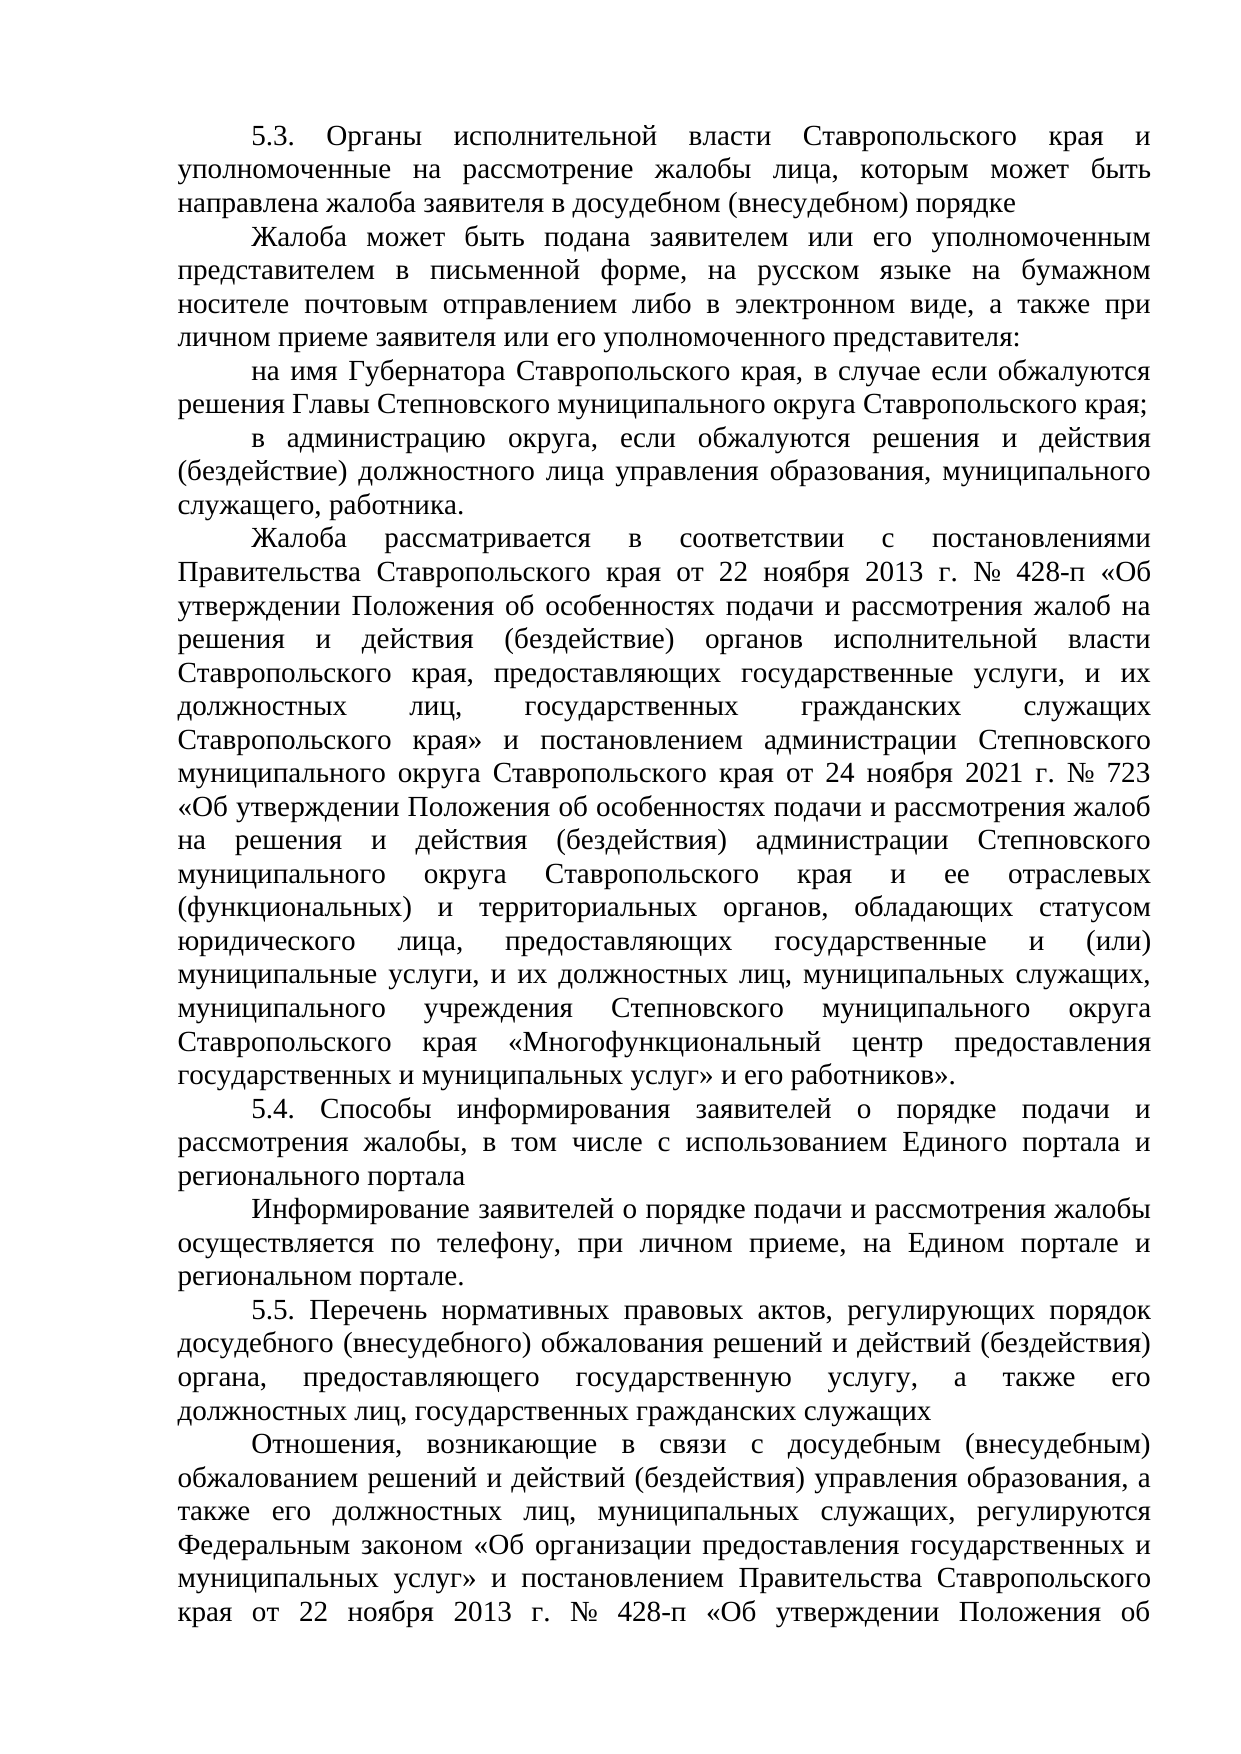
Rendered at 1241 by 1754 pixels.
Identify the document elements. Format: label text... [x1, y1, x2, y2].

text в администрацию округа, если обжалуются решения и действия (бездействие) должностного лица управления образования, муниципального служащего, работника. [177, 420, 1152, 521]
text 5.5. Перечень нормативных правовых актов, регулирующих порядок досудебного (внесудебного) обжалования решений и действий (бездействия) органа, предоставляющего государственную услугу, а также его должностных лиц, государственных гражданских служащих [177, 1292, 1152, 1426]
text 5.3. Органы исполнительной власти Ставропольского края и уполномоченные на рассмотрение жалобы лица, которым может быть направлена жалоба заявителя в досудебном (внесудебном) порядке [177, 118, 1152, 219]
text 5.4. Способы информирования заявителей о порядке подачи и рассмотрения жалобы, в том числе с использованием Единого портала и регионального портала [177, 1091, 1152, 1191]
text на имя Губернатора Ставропольского края, в случае если обжалуются решения Главы Степновского муниципального округа Ставропольского края; [177, 353, 1152, 420]
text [177, 1426, 1152, 1627]
text Информирование заявителей о порядке подачи и рассмотрения жалобы осуществляется по телефону, при личном приеме, на Едином портале и региональном портале. [177, 1191, 1152, 1292]
text Жалоба может быть подана заявителем или его уполномоченным представителем в письменной форме, на русском языке на бумажном носителе почтовым отправлением либо в электронном виде, а также при личном приеме заявителя или его уполномоченного представителя: [177, 219, 1152, 353]
text Жалоба рассматривается в соответствии с постановлениями Правительства Ставропольского края от 22 ноября 2013 г. № 428-п «Об утверждении Положения об особенностях подачи и рассмотрения жалоб на решения и действия (бездействие) органов исполнительной власти Ставропольского края, предоставляющих государственные услуги, и их должностных лиц, государственных гражданских служащих Ставропольского края» и постановлением администрации Степновского муниципального округа Ставропольского края от 24 ноября 2021 г. № 723 «Об утверждении Положения об особенностях подачи и рассмотрения жалоб на решения и действия (бездействия) администрации Степновского муниципального округа Ставропольского края и ее отраслевых (функциональных) и территориальных органов, обладающих статусом юридического лица, предоставляющих государственные и (или) муниципальные услуги, и их должностных лиц, муниципальных служащих, муниципального учреждения Степновского муниципального округа Ставропольского края «Многофункциональный центр предоставления государственных и муниципальных услуг» и его работников». [177, 521, 1152, 1091]
